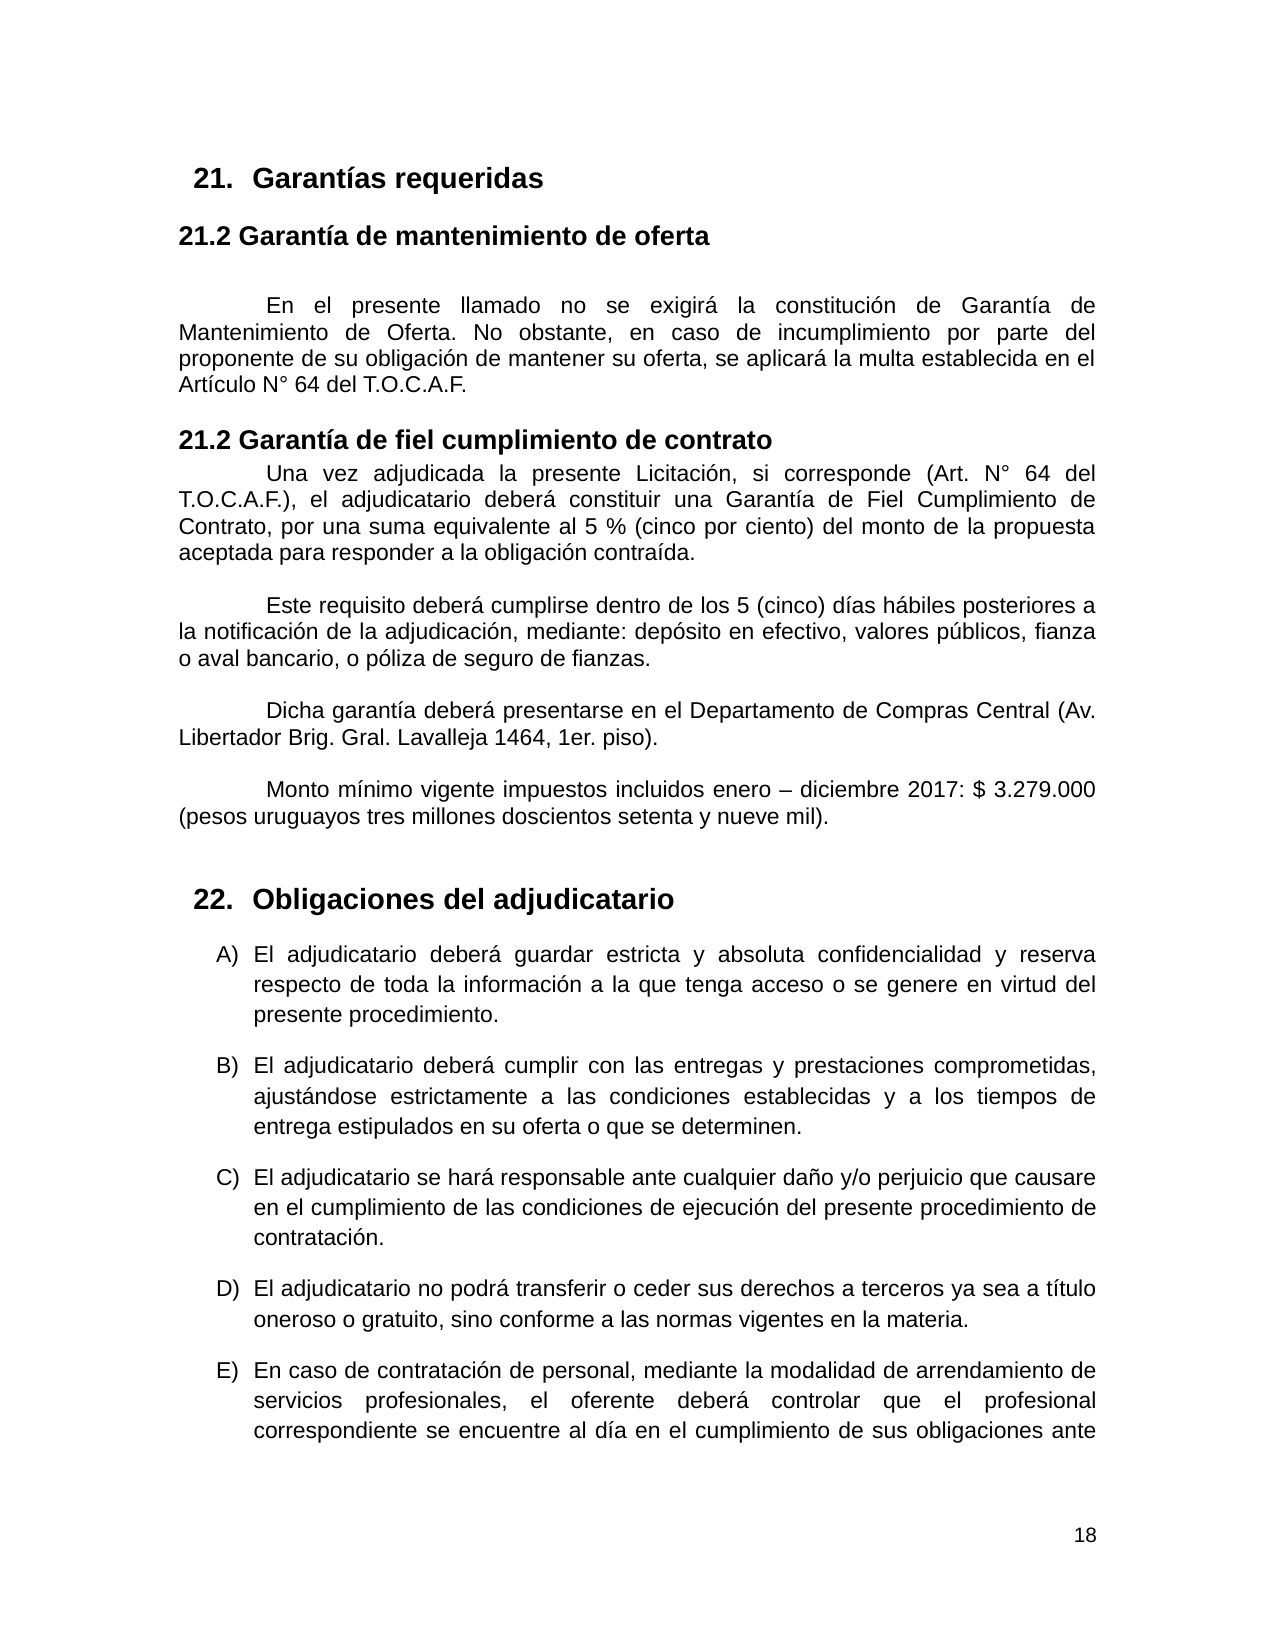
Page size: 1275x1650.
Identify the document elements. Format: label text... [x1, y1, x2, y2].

list El adjudicatario deberá guardar estricta y absoluta confidencialidad y reserva respecto de toda la información a la que tenga acceso o se genere en virtud del presente procedimiento. [216, 941, 1097, 1028]
text En el presente llamado no se exigirá la constitución de Garantía de Mantenimiento de Oferta. No obstante, en caso de incumplimiento por parte del proponente de su obligación de mantener su oferta, se aplicará la multa establecida en el Artículo N° 64 del T.O.C.A.F. [178, 292, 1097, 398]
text Monto mínimo vigente impuestos incluidos enero – diciembre 2017: $ 3.279.000 (pesos uruguayos tres millones doscientos setenta y nueve mil). [178, 776, 1097, 829]
subtitle Garantías requeridas [193, 161, 1097, 194]
list El adjudicatario deberá cumplir con las entregas y prestaciones comprometidas, ajustándose estrictamente a las condiciones establecidas y a los tiempos de entrega estipulados en su oferta o que se determinen. [216, 1052, 1097, 1139]
list El adjudicatario se hará responsable ante cualquier daño y/o perjuicio que causare en el cumplimiento de las condiciones de ejecución del presente procedimiento de contratación. [216, 1164, 1097, 1251]
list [216, 1357, 1097, 1443]
text Dicha garantía deberá presentarse en el Departamento de Compras Central (Av. Libertador Brig. Gral. Lavalleja 1464, 1er. piso). [178, 697, 1097, 750]
text Este requisito deberá cumplirse dentro de los 5 (cinco) días hábiles posteriores a la notificación de la adjudicación, mediante: depósito en efectivo, valores públicos, fianza o aval bancario, o póliza de seguro de fianzas. [178, 592, 1097, 671]
subtitle 21.2 Garantía de mantenimiento de oferta [178, 220, 1097, 252]
list El adjudicatario no podrá transferir o ceder sus derechos a terceros ya sea a título oneroso o gratuito, sino conforme a las normas vigentes en la materia. [216, 1275, 1097, 1332]
subtitle Obligaciones del adjudicatario [193, 882, 1097, 915]
text Una vez adjudicada la presente Licitación, si corresponde (Art. N° 64 del T.O.C.A.F.), el adjudicatario deberá constituir una Garantía de Fiel Cumplimiento de Contrato, por una suma equivalente al 5 % (cinco por ciento) del monto de la propuesta aceptada para responder a la obligación contraída. [178, 460, 1097, 565]
subtitle 21.2 Garantía de fiel cumplimiento de contrato [178, 424, 1097, 455]
